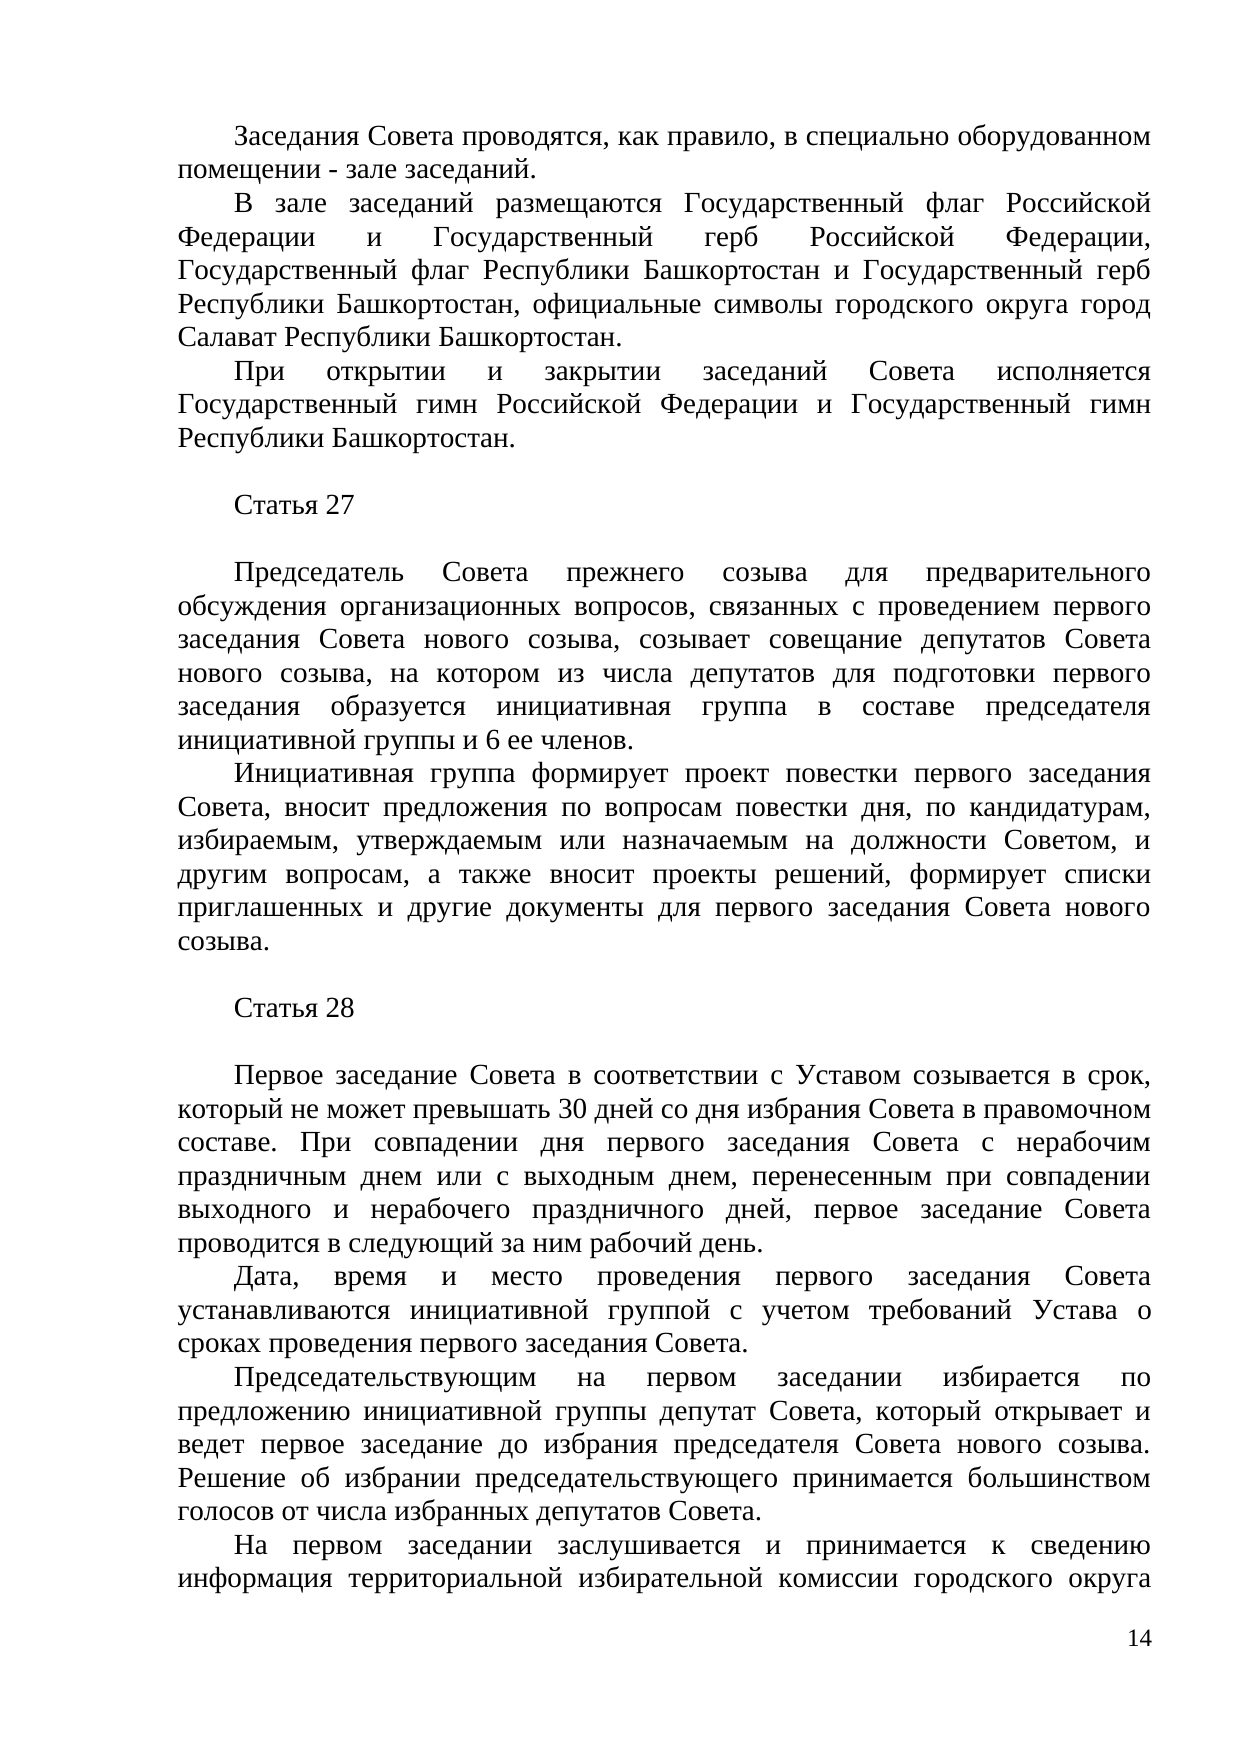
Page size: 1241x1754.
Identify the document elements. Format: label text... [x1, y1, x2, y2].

text Председатель Совета прежнего созыва для предварительного обсуждения организационных вопросов, связанных с проведением первого заседания Совета нового созыва, созывает совещание депутатов Совета нового созыва, на котором из числа депутатов для подготовки первого заседания образуется инициативная группа в составе председателя инициативной группы и 6 ее членов. [177, 554, 1152, 755]
text Инициативная группа формирует проект повестки первого заседания Совета, вносит предложения по вопросам повестки дня, по кандидатурам, избираемым, утверждаемым или назначаемым на должности Советом, и другим вопросам, а также вносит проекты решений, формирует списки приглашенных и другие документы для первого заседания Совета нового созыва. [177, 755, 1152, 957]
text В зале заседаний размещаются Государственный флаг Российской Федерации и Государственный герб Российской Федерации, Государственный флаг Республики Башкортостан и Государственный герб Республики Башкортостан, официальные символы городского округа город Салават Республики Башкортостан. [177, 185, 1152, 353]
text Статья 27 [177, 487, 1152, 521]
text Заседания Совета проводятся, как правило, в специально оборудованном помещении - зале заседаний. [177, 118, 1152, 185]
text Первое заседание Совета в соответствии с Уставом созывается в срок, который не может превышать 30 дней со дня избрания Совета в правомочном составе. При совпадении дня первого заседания Совета с нерабочим праздничным днем или с выходным днем, перенесенным при совпадении выходного и нерабочего праздничного дней, первое заседание Совета проводится в следующий за ним рабочий день. [177, 1057, 1152, 1258]
text При открытии и закрытии заседаний Совета исполняется Государственный гимн Российской Федерации и Государственный гимн Республики Башкортостан. [177, 353, 1152, 453]
text Дата, время и место проведения первого заседания Совета устанавливаются инициативной группой с учетом требований Устава о сроках проведения первого заседания Совета. [177, 1258, 1152, 1359]
text Председательствующим на первом заседании избирается по предложению инициативной группы депутат Совета, который открывает и ведет первое заседание до избрания председателя Совета нового созыва. Решение об избрании председательствующего принимается большинством голосов от числа избранных депутатов Совета. [177, 1359, 1152, 1527]
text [177, 1527, 1152, 1594]
text Статья 28 [177, 990, 1152, 1024]
